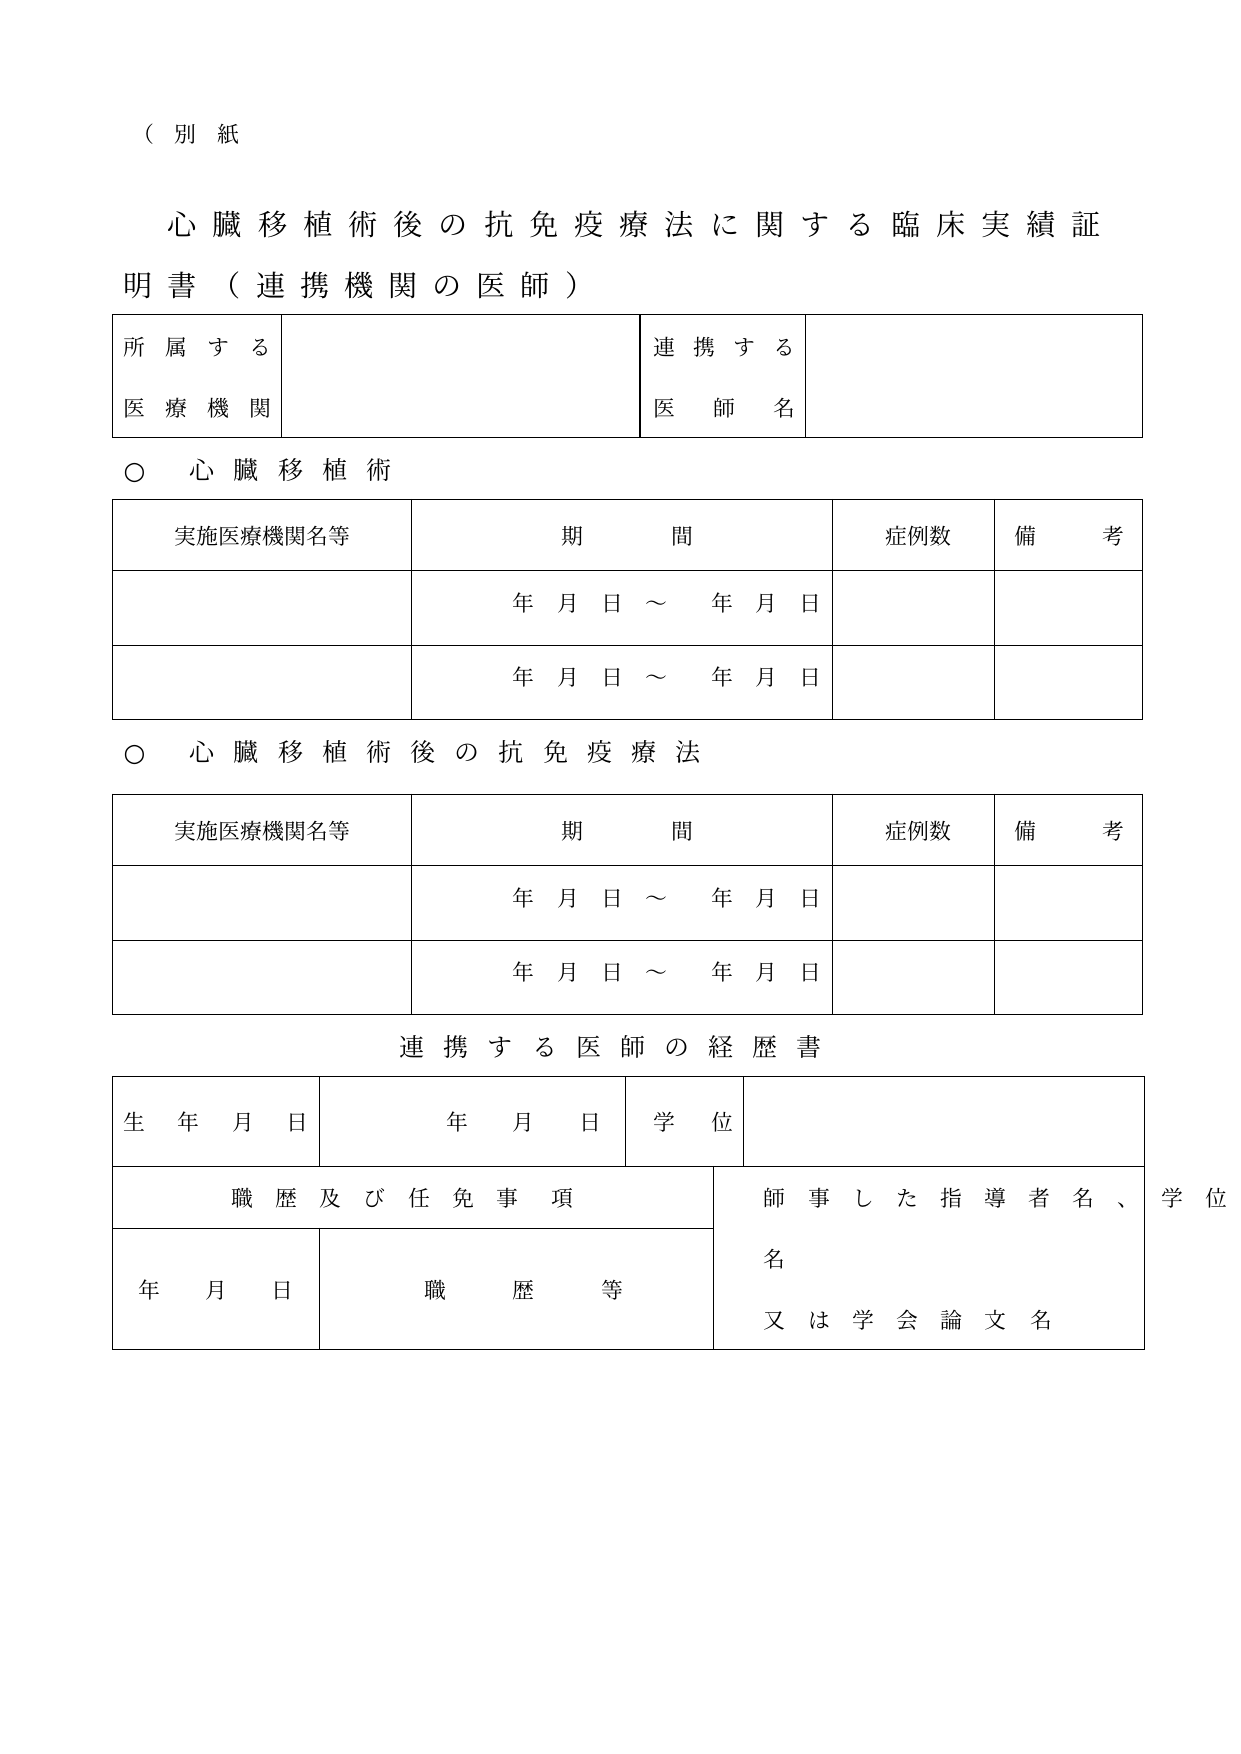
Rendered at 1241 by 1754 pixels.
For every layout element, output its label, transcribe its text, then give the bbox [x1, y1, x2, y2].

table_cell 実施医療機関名等 [113, 500, 411, 570]
table_header 連携する 医師名 [641, 315, 805, 437]
table_cell [833, 571, 994, 645]
table_cell [113, 571, 411, 645]
table_cell [833, 646, 994, 719]
table_cell 職 歴 等 [320, 1229, 713, 1349]
table_cell 師事した指導者名、学位論文名 又は学会論文名 [714, 1167, 1144, 1349]
table_cell 期 間 [412, 795, 832, 865]
table_cell [995, 571, 1142, 645]
table_cell [113, 941, 411, 1014]
table_header 所属する 医療機関 [113, 315, 281, 437]
table_cell 年 月 日 [113, 1229, 319, 1349]
table_header [806, 315, 1142, 437]
table_cell 年 月 日 ～ 年 月 日 [412, 646, 832, 719]
table_cell 備 考 [995, 795, 1142, 865]
table_cell [113, 866, 411, 939]
table_cell 症例数 [833, 500, 994, 570]
table_cell [113, 646, 411, 719]
table_cell [833, 941, 994, 1014]
table_cell [995, 941, 1142, 1014]
table_cell [995, 646, 1142, 719]
table_cell 年 月 日 ～ 年 月 日 [412, 941, 832, 1014]
table_header 生年月日 [113, 1077, 319, 1166]
table_cell 年 月 日 ～ 年 月 日 [412, 866, 832, 939]
table_cell 症例数 [833, 795, 994, 865]
table_cell [995, 866, 1142, 939]
table_cell 備 考 [995, 500, 1142, 570]
table_cell 実施医療機関名等 [113, 795, 411, 865]
table_header 学位 [626, 1077, 743, 1166]
table_cell 期 間 [412, 500, 832, 570]
table_header [744, 1077, 1144, 1166]
table_header 年 月 日 [320, 1077, 625, 1166]
table_cell ○ 心臓移植術 [113, 438, 1142, 499]
text 連携する医師の経歴書 [123, 1015, 1117, 1076]
table_cell ○ 心臓移植術後の抗免疫療法 [113, 720, 1142, 793]
table_cell [833, 866, 994, 939]
table_header [282, 315, 639, 437]
text 心臓移植術後の抗免疫療法に関する臨床実績証明書（連携機関の医師） [123, 193, 1117, 314]
table_cell 年 月 日 ～ 年 月 日 [412, 571, 832, 645]
table_cell 職歴及び任免事項 [113, 1167, 713, 1228]
